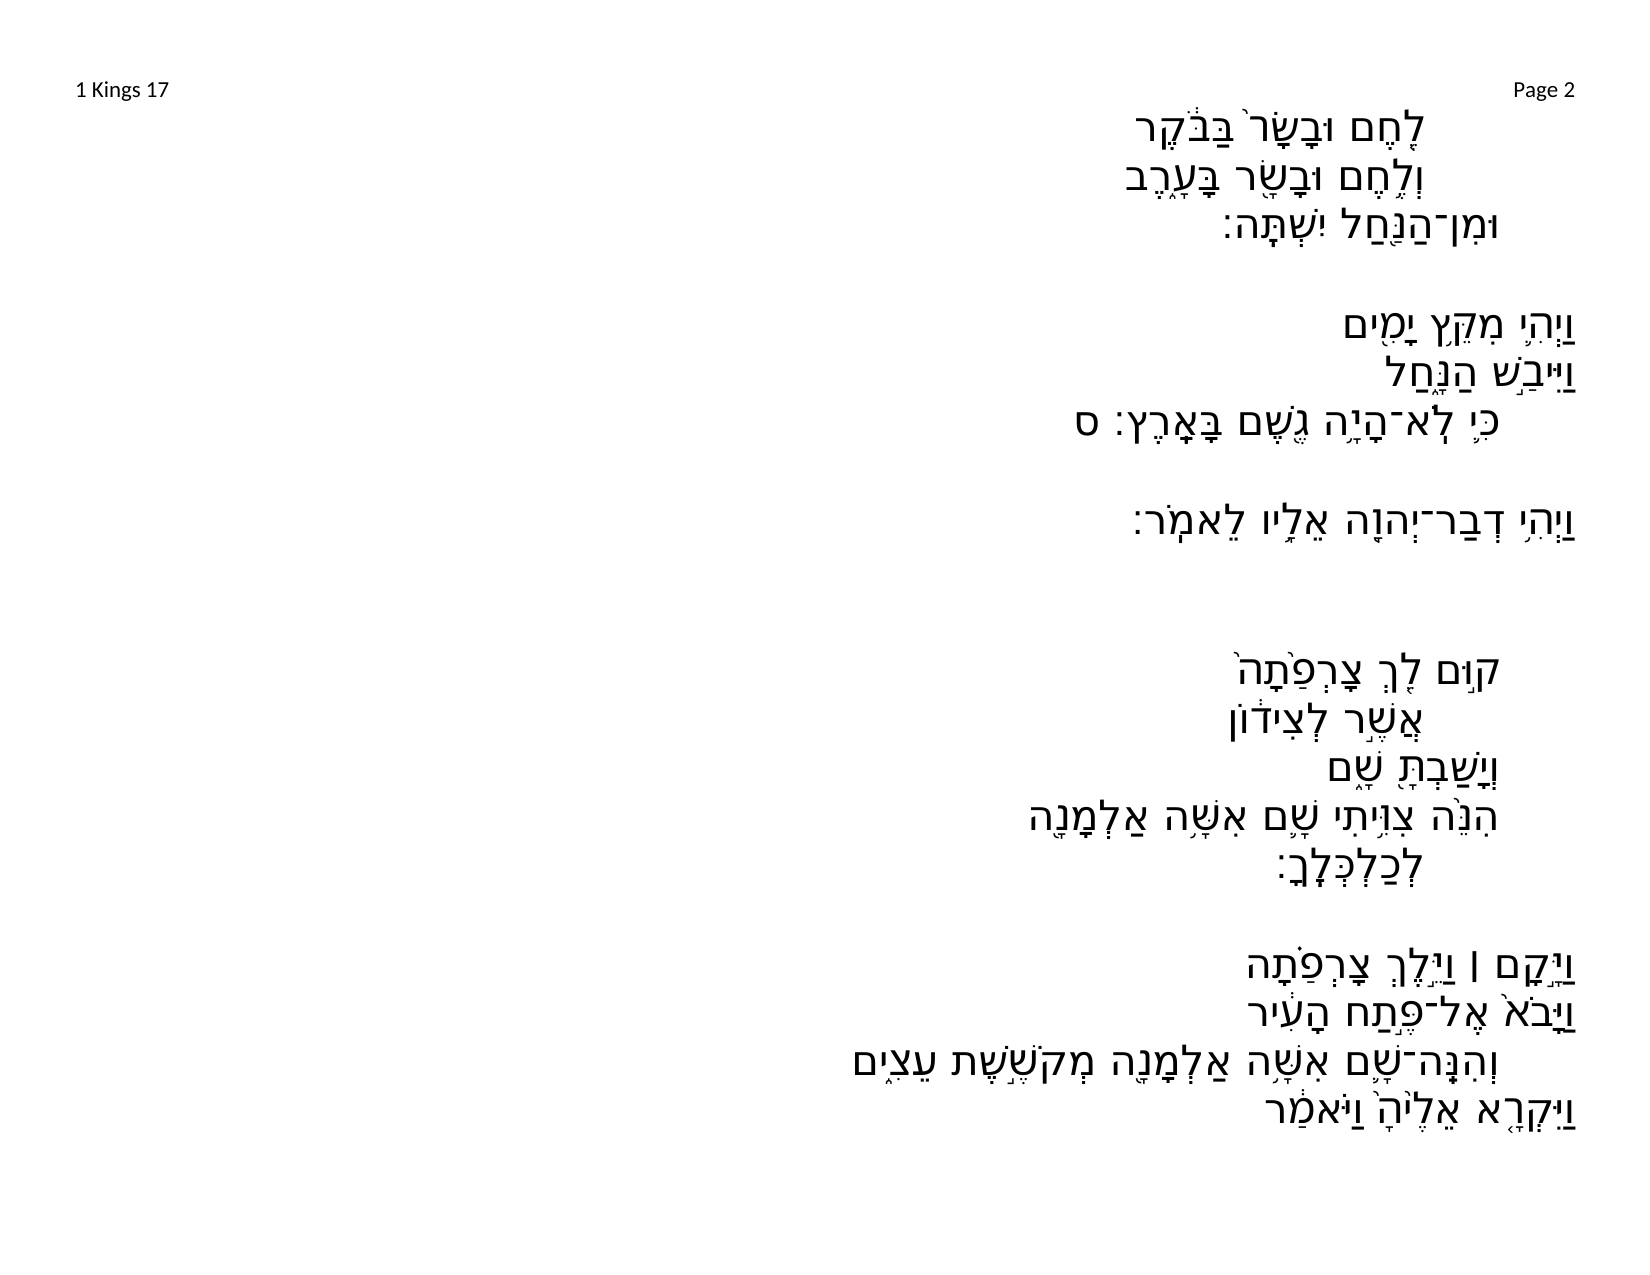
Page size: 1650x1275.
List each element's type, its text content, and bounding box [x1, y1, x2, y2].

text וַיִּיבַ֣שׁ הַנָּ֑חַל [75, 348, 1575, 397]
text אֲשֶׁ֣ר לְצִיד֔וֹן [75, 695, 1575, 743]
text כִּ֛י לֹֽא־הָיָ֥ה גֶ֖שֶׁם בָּאָֽרֶץ׃ ס [75, 397, 1575, 445]
text וְהִנֵּֽה־שָׁ֛ם אִשָּׁ֥ה אַלְמָנָ֖ה מְקֹשֶׁ֣שֶׁת עֵצִ֑ים [75, 1037, 1575, 1085]
text וְלֶ֥חֶם וּבָשָׂ֖ר בָּעָ֑רֶב [75, 152, 1575, 200]
text וְיָשַׁבְתָּ֖ שָׁ֑ם [75, 743, 1575, 792]
text הִנֵּ֙ה צִוִּ֥יתִי שָׁ֛ם אִשָּׁ֥ה אַלְמָנָ֖ה [75, 792, 1575, 840]
text וַיְהִ֛י מִקֵּ֥ץ יָמִ֖ים [75, 299, 1575, 348]
text וַיָּ֣קָם ׀ וַיֵּ֣לֶךְ צָרְפַ֗תָה [75, 940, 1575, 988]
text וַיִּקְרָ֤א אֵלֶ֙יהָ֙ וַיֹּאמַ֔ר [75, 1085, 1575, 1134]
text וּמִן־הַנַּ֖חַל יִשְׁתֶּֽה׃ [75, 200, 1575, 249]
text לֶ֤חֶם וּבָשָׂר֙ בַּבֹּ֔קֶר [75, 103, 1575, 152]
text ק֣וּם לֵ֤ךְ צָרְפַ֙תָה֙ [75, 646, 1575, 695]
text וַיְהִ֥י דְבַר־יְהוָ֖ה אֵלָ֥יו לֵאמֹֽר׃ [75, 496, 1575, 544]
text וַיָּבֹא֙ אֶל־פֶּ֣תַח הָעִ֔יר [75, 988, 1575, 1037]
text לְכַלְכְּלֶֽךָ׃ [75, 840, 1575, 889]
